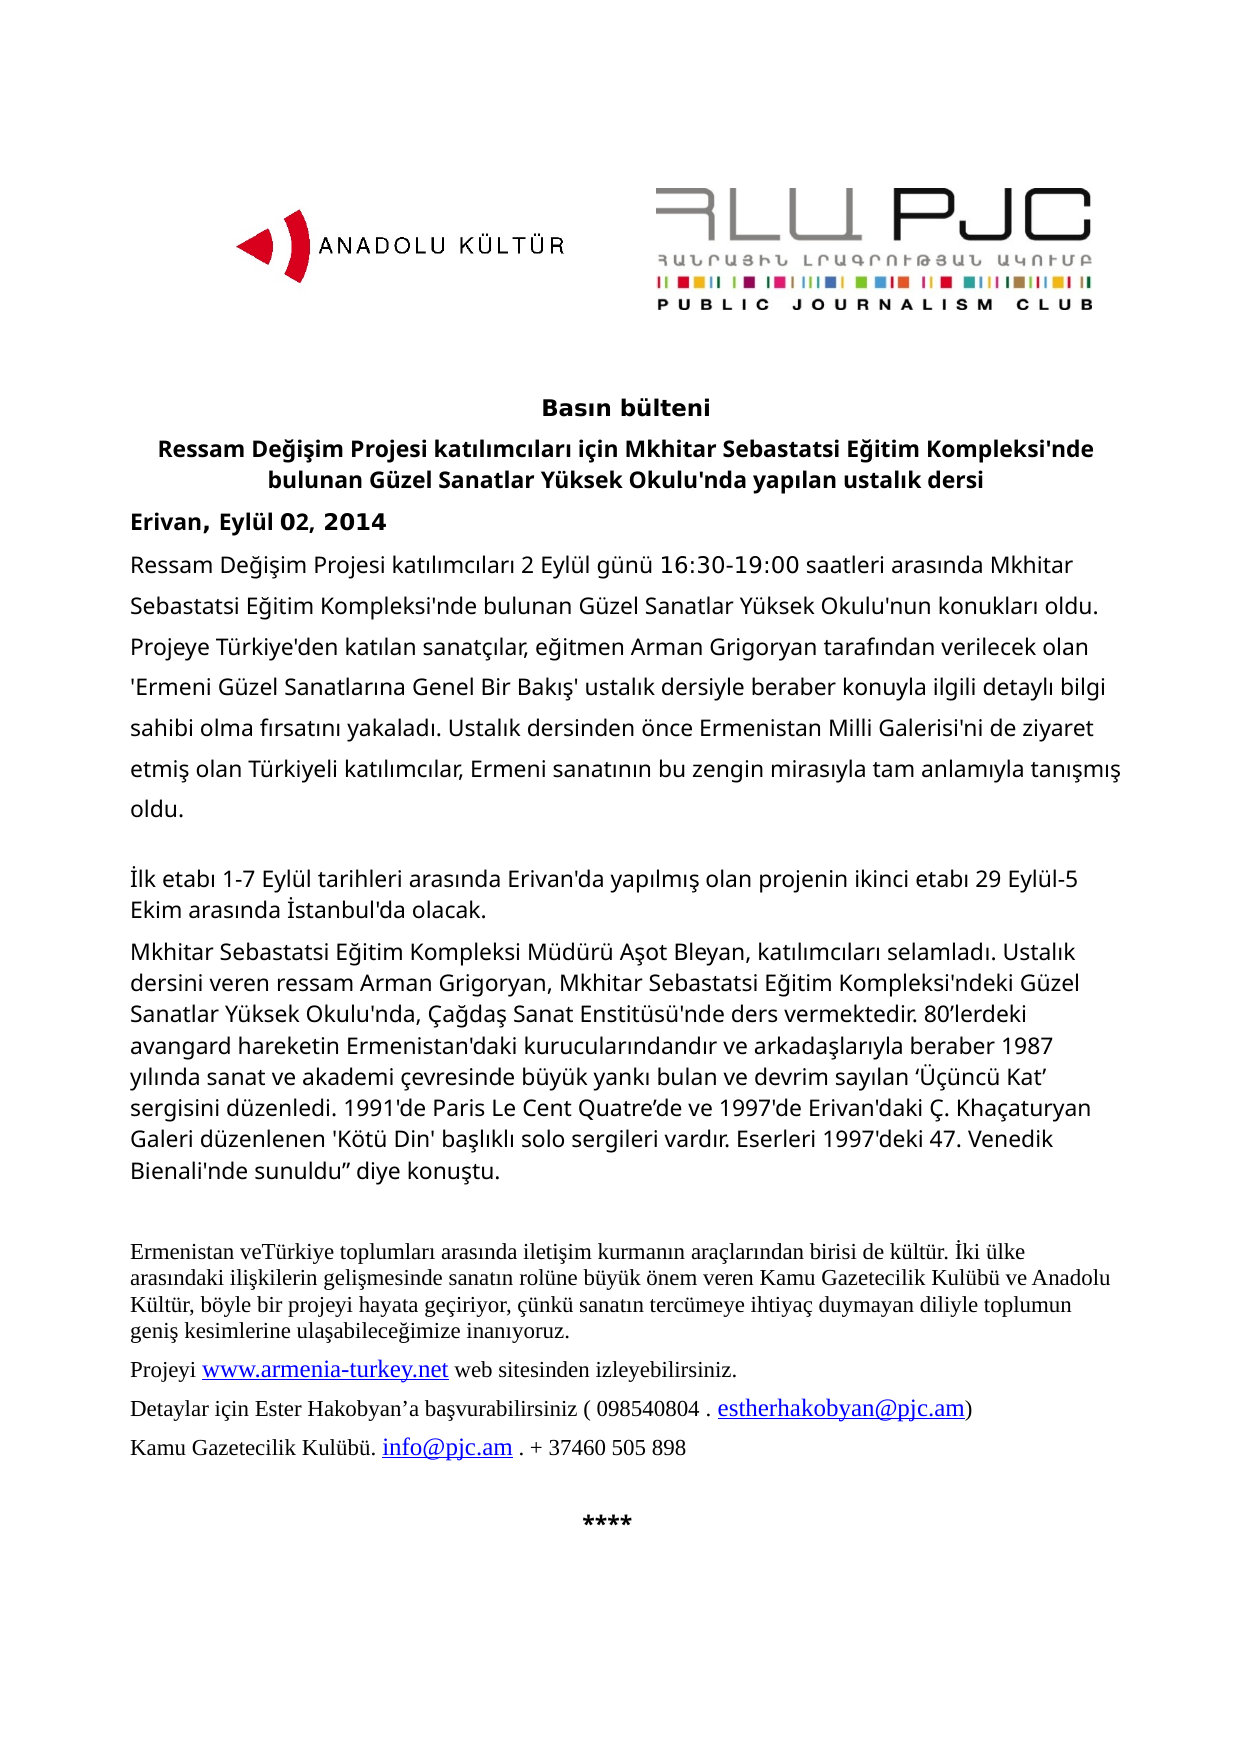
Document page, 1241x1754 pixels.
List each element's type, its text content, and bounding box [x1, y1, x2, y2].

text Ermenistan veTürkiye toplumları arasında iletişim kurmanın araçlarından birisi de kültür. İki ülke arasındaki ilişkilerin gelişmesinde sanatın rolüne büyük önem veren Kamu Gazetecilik Kulübü ve Anadolu Kültür, böyle bir projeyi hayata geçiriyor, çünkü sanatın tercümeye ihtiyaç duymayan diliyle toplumun geniş kesimlerine ulaşabileceğimize inanıyoruz. [130, 1238, 1122, 1343]
text Basın bülteni [130, 396, 1122, 422]
picture [656, 188, 1092, 310]
text İlk etabı 1-7 Eylül tarihleri arasında Erivan'da yapılmış olan projenin ikinci etabı 29 Eylül-5 Ekim arasında İstanbul'da olacak. [130, 863, 1122, 925]
text Kamu Gazetecilik Kulübü. info@pjc.am . + 37460 505 898 [130, 1432, 1122, 1461]
text Erivan, Eylül 02, 2014 [130, 506, 1122, 537]
picture [198, 172, 601, 320]
text **** [130, 1508, 1122, 1539]
text Projeyi www.armenia-turkey.net web sitesinden izleyebilirsiniz. [130, 1354, 1122, 1382]
text Detaylar için Ester Hakobyan’a başvurabilirsiniz ( 098540804 . estherhakobyan@pjc.am) [130, 1393, 1122, 1422]
text Ressam Değişim Projesi katılımcıları 2 Eylül günü 16:30-19:00 saatleri arasında Mkhitar Sebastatsi Eğitim Kompleksi'nde bulunan Güzel Sanatlar Yüksek Okulu'nun konukları oldu. Projeye Türkiye'den katılan sanatçılar, eğitmen Arman Grigoryan tarafından verilecek olan 'Ermeni Güzel Sanatlarına Genel Bir Bakış' ustalık dersiyle beraber konuyla ilgili detaylı bilgi sahibi olma fırsatını yakaladı. Ustalık dersinden önce Ermenistan Milli Galerisi'ni de ziyaret etmiş olan Türkiyeli katılımcılar, Ermeni sanatının bu zengin mirasıyla tam anlamıyla tanışmış oldu. [130, 549, 1122, 824]
text Ressam Değişim Projesi katılımcıları için Mkhitar Sebastatsi Eğitim Kompleksi'nde bulunan Güzel Sanatlar Yüksek Okulu'nda yapılan ustalık dersi [130, 433, 1122, 495]
text Mkhitar Sebastatsi Eğitim Kompleksi Müdürü Aşot Bleyan, katılımcıları selamladı. Ustalık dersini veren ressam Arman Grigoryan, Mkhitar Sebastatsi Eğitim Kompleksi'ndeki Güzel Sanatlar Yüksek Okulu'nda, Çağdaş Sanat Enstitüsü'nde ders vermektedir. 80’lerdeki avangard hareketin Ermenistan'daki kurucularındandır ve arkadaşlarıyla beraber 1987 yılında sanat ve akademi çevresinde büyük yankı bulan ve devrim sayılan ‘Üçüncü Kat’ sergisini düzenledi. 1991'de Paris Le Cent Quatre’de ve 1997'de Erivan'daki Ç. Khaçaturyan Galeri düzenlenen 'Kötü Din' başlıklı solo sergileri vardır. Eserleri 1997'deki 47. Venedik Bienali'nde sunuldu” diye konuştu. [130, 936, 1122, 1186]
